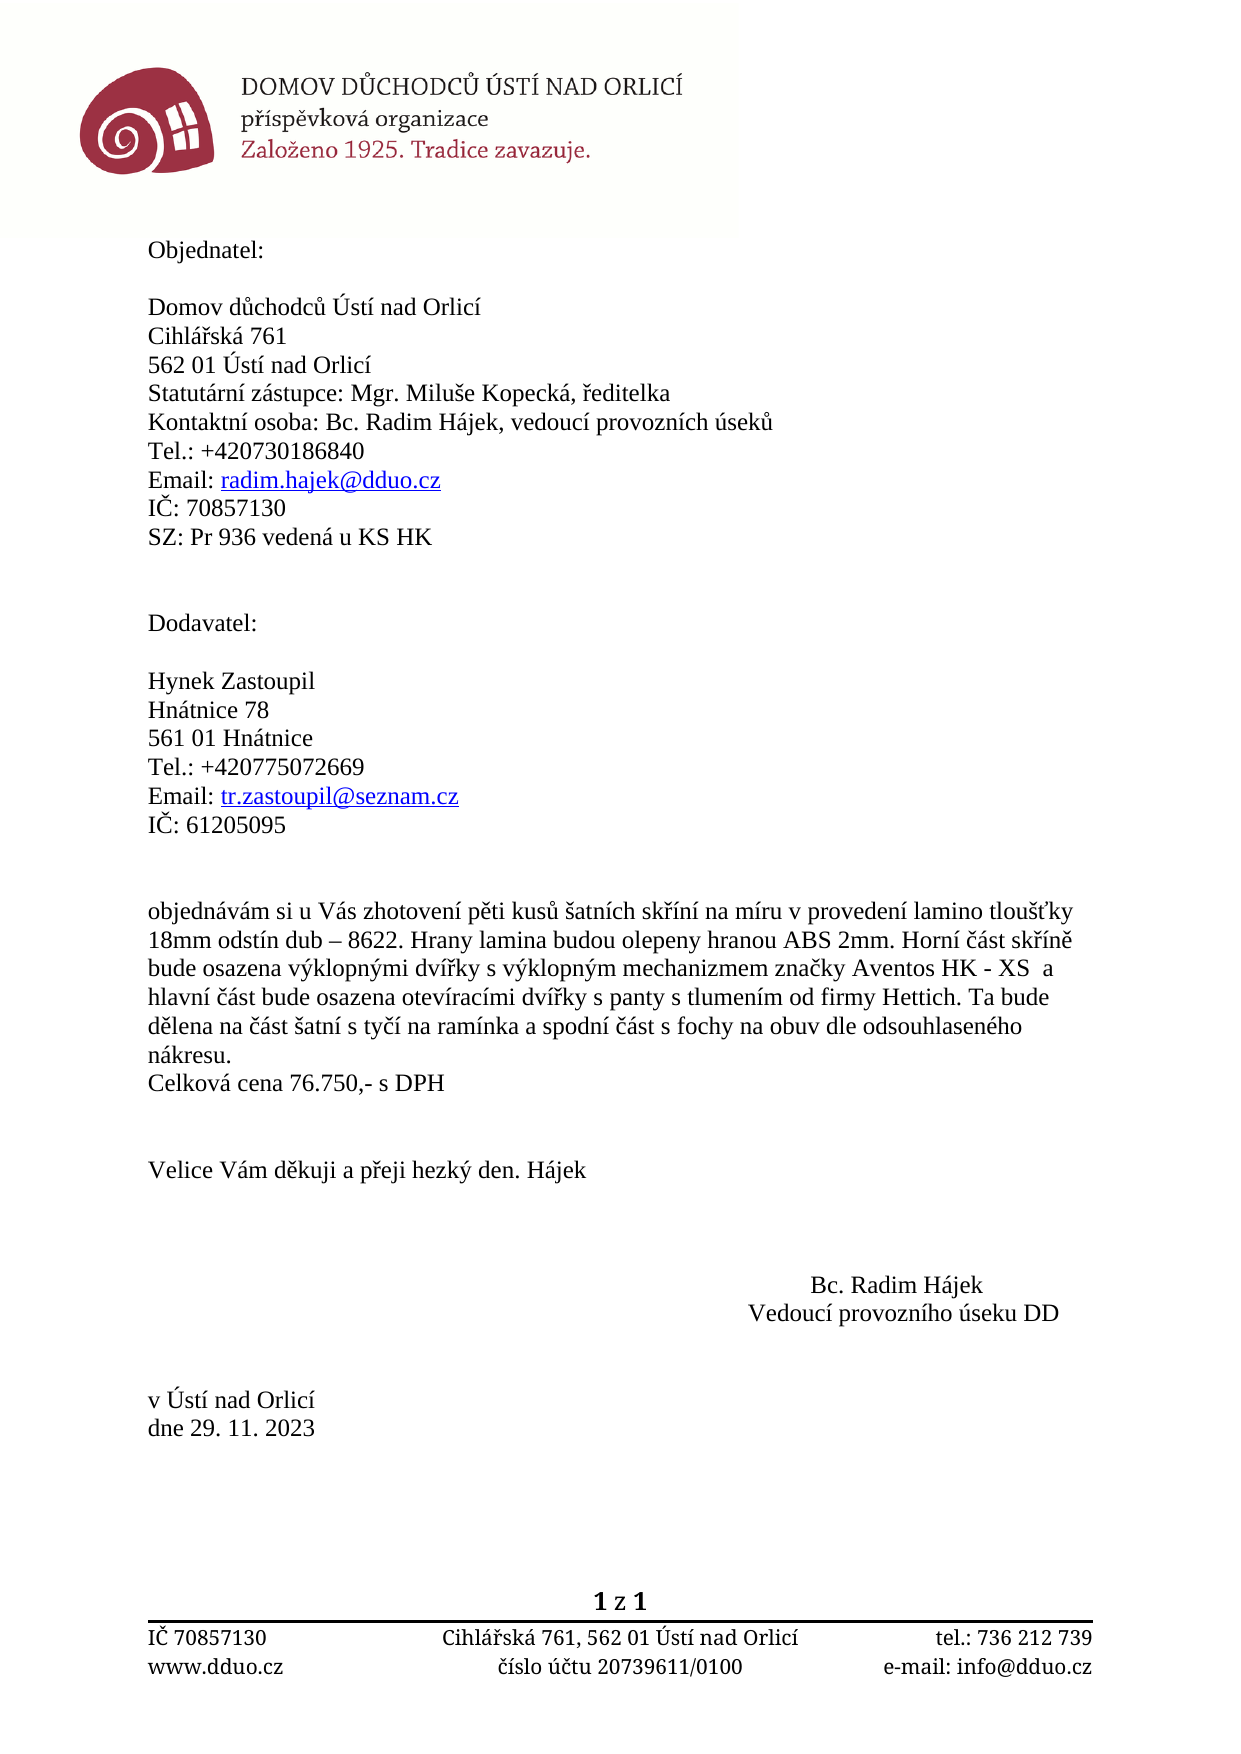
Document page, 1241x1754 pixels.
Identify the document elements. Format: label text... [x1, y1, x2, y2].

text Email: radim.hajek@dduo.cz [148, 465, 1093, 493]
text Cihlářská 761 [148, 321, 1093, 350]
text Email: tr.zastoupil@seznam.cz [148, 781, 1093, 810]
text Tel.: +420775072669 [148, 752, 1093, 781]
text Hynek Zastoupil [148, 666, 1093, 695]
text Vedoucí provozního úseku DD [148, 1298, 1093, 1327]
text Tel.: +420730186840 [148, 436, 1093, 465]
text 561 01 Hnátnice [148, 723, 1093, 752]
text v Ústí nad Orlicí [148, 1385, 1093, 1413]
text Bc. Radim Hájek [148, 1270, 1093, 1298]
text Hnátnice 78 [148, 695, 1093, 723]
text IČ: 70857130 [148, 493, 1093, 522]
picture [0, 3, 739, 238]
text Objednatel: [148, 235, 1093, 263]
text IČ: 61205095 [148, 810, 1093, 838]
text dne 29. 11. 2023 [148, 1413, 1093, 1442]
text objednávám si u Vás zhotovení pěti kusů šatních skříní na míru v provedení lamino tloušťky 18mm odstín dub – 8622. Hrany lamina budou olepeny hranou ABS 2mm. Horní část skříně bude osazena výklopnými dvířky s výklopným mechanizmem značky Aventos HK - XS a hlavní část bude osazena otevíracími dvířky s panty s tlumením od firmy Hettich. Ta bude dělena na část šatní s tyčí na ramínka a spodní část s fochy na obuv dle odsouhlaseného nákresu. [148, 896, 1093, 1068]
text Velice Vám děkuji a přeji hezký den. Hájek [148, 1155, 1093, 1183]
text Celková cena 76.750,- s DPH [148, 1068, 1093, 1097]
text Statutární zástupce: Mgr. Miluše Kopecká, ředitelka [148, 378, 1093, 407]
text SZ: Pr 936 vedená u KS HK [148, 522, 1093, 551]
text Dodavatel: [148, 608, 1093, 637]
text Domov důchodců Ústí nad Orlicí [148, 292, 1093, 321]
text 562 01 Ústí nad Orlicí [148, 350, 1093, 378]
text Kontaktní osoba: Bc. Radim Hájek, vedoucí provozních úseků [148, 407, 1093, 436]
